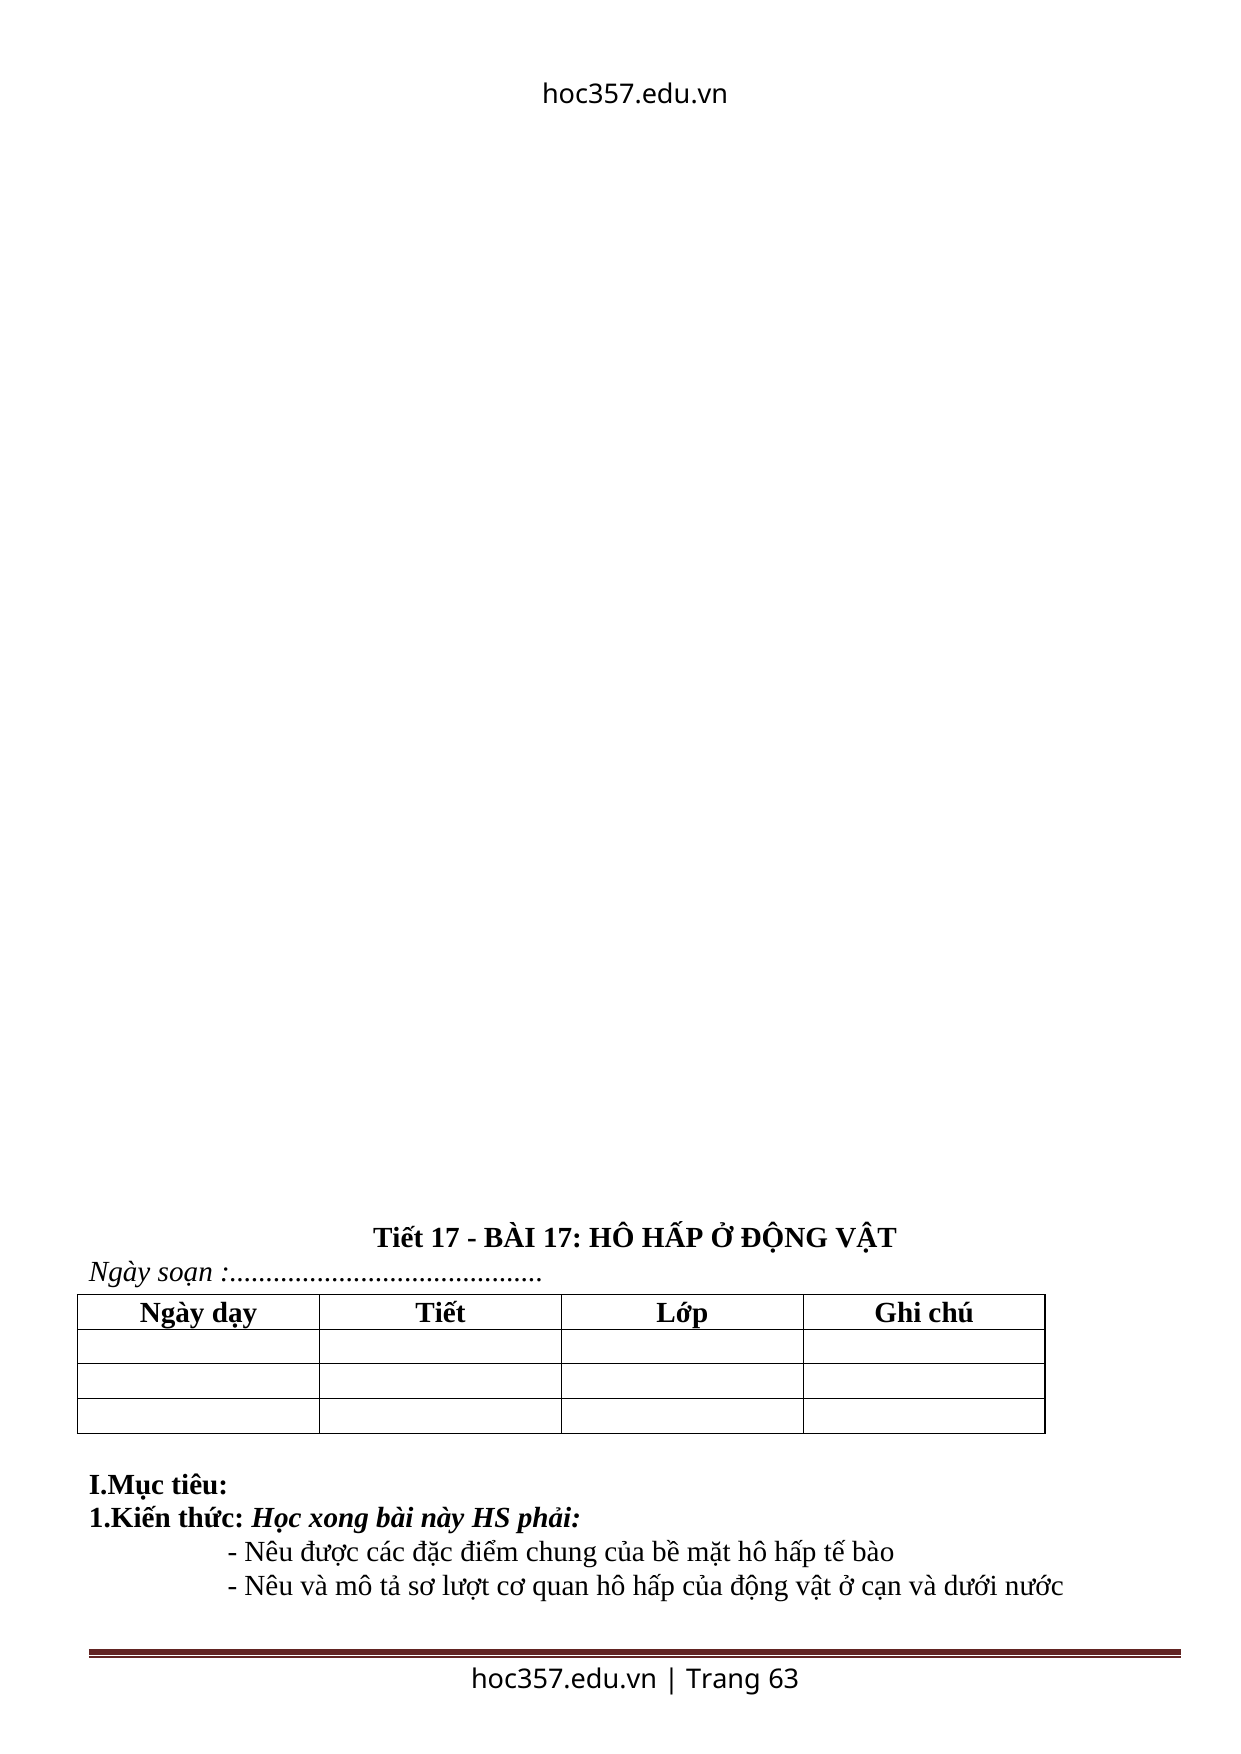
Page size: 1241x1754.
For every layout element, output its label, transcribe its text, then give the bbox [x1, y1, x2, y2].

table_header Tiết [320, 1295, 561, 1329]
table_cell [804, 1399, 1044, 1432]
text - Nêu và mô tả sơ lượt cơ quan hô hấp của động vật ở cạn và dưới nước [89, 1568, 1181, 1601]
text 1.Kiến thức: Học xong bài này HS phải: [89, 1501, 1181, 1534]
table_cell [78, 1330, 319, 1363]
text Tiết 17 - BÀI 17: HÔ HẤP Ở ĐỘNG VẬT [89, 1220, 1181, 1254]
table_cell [320, 1364, 561, 1398]
text I.Mục tiêu: [89, 1467, 1181, 1501]
table_cell [78, 1364, 319, 1398]
table_header Ghi chú [804, 1295, 1044, 1329]
table_cell [804, 1364, 1044, 1398]
text Ngày soạn :........................................... [89, 1254, 1181, 1287]
table_cell [78, 1399, 319, 1432]
table_cell [804, 1330, 1044, 1363]
table_cell [562, 1330, 803, 1363]
table_cell [320, 1399, 561, 1432]
text - Nêu được các đặc điểm chung của bề mặt hô hấp tế bào [89, 1534, 1181, 1568]
table_cell [562, 1364, 803, 1398]
table_cell [562, 1399, 803, 1432]
table_header Lớp [562, 1295, 803, 1329]
table_cell [320, 1330, 561, 1363]
table_header Ngày dạy [78, 1295, 319, 1329]
